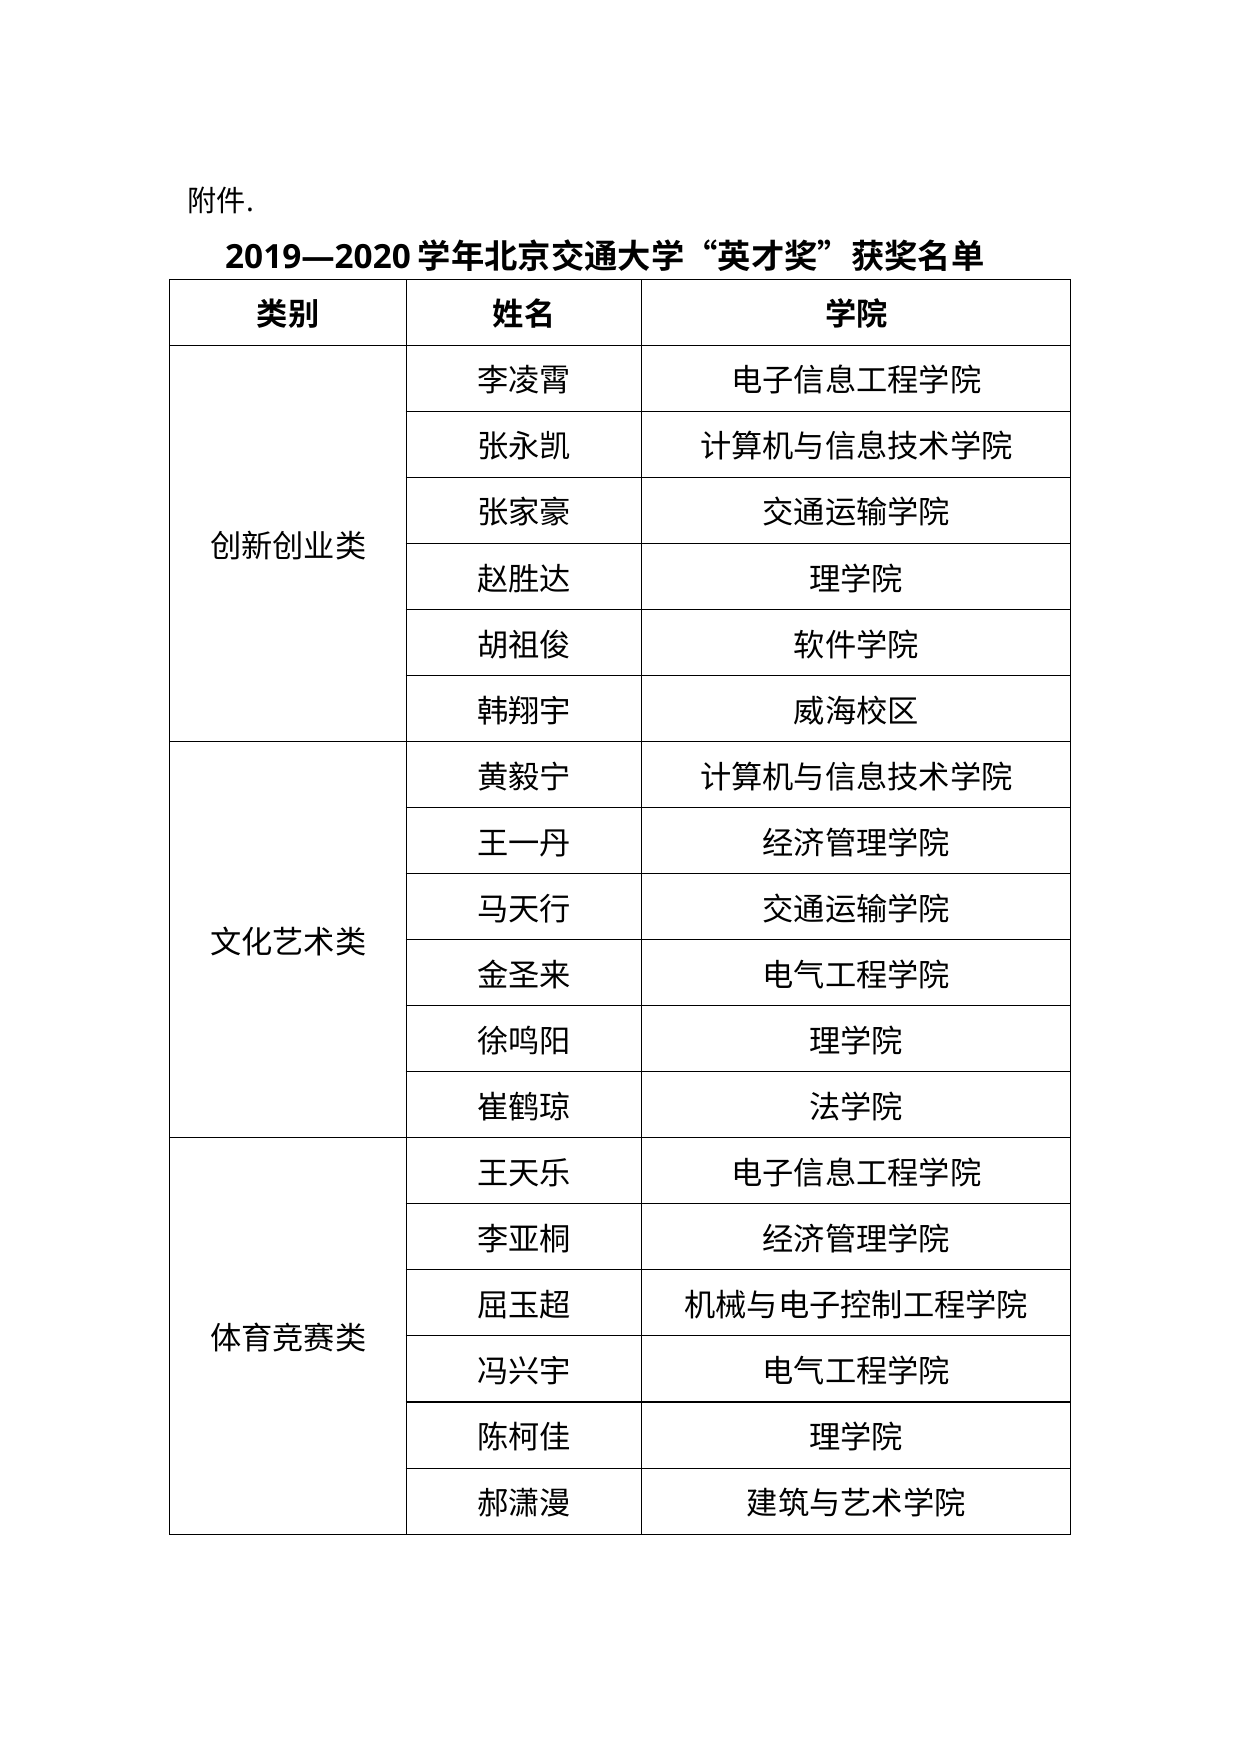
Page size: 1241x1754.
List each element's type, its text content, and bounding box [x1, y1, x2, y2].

table_cell 金圣来 [407, 940, 641, 1005]
table_cell 计算机与信息技术学院 [642, 412, 1070, 477]
table_cell 张家豪 [407, 478, 641, 543]
table_cell 电子信息工程学院 [642, 346, 1070, 411]
table_cell 赵胜达 [407, 544, 641, 609]
table_cell 理学院 [642, 1403, 1070, 1467]
table_cell 理学院 [642, 1006, 1070, 1071]
table_cell 法学院 [642, 1072, 1070, 1137]
table_cell 经济管理学院 [642, 808, 1070, 873]
table_cell 郝潇漫 [407, 1469, 641, 1533]
table_cell 崔鹤琼 [407, 1072, 641, 1137]
table_cell 电气工程学院 [642, 1336, 1070, 1401]
table_cell 软件学院 [642, 610, 1070, 675]
table_cell 张永凯 [407, 412, 641, 477]
table_cell 李凌霄 [407, 346, 641, 411]
table_cell 王一丹 [407, 808, 641, 873]
table_cell 体育竞赛类 [170, 1138, 406, 1533]
table_cell 交通运输学院 [642, 478, 1070, 543]
table_header 学院 [642, 280, 1070, 345]
table_cell 创新创业类 [170, 346, 406, 741]
table_cell 机械与电子控制工程学院 [642, 1270, 1070, 1335]
table_cell 建筑与艺术学院 [642, 1469, 1070, 1533]
table_cell 陈柯佳 [407, 1403, 641, 1467]
table_cell 电气工程学院 [642, 940, 1070, 1005]
table_cell 冯兴宇 [407, 1336, 641, 1401]
table_header 姓名 [407, 280, 641, 345]
table_cell 交通运输学院 [642, 874, 1070, 939]
table_cell 电子信息工程学院 [642, 1138, 1070, 1203]
table_header 类别 [170, 280, 406, 345]
text 附件. [187, 162, 1021, 220]
table_cell 李亚桐 [407, 1204, 641, 1269]
text 2019—2020学年北京交通大学“英才奖”获奖名单 [187, 220, 1021, 279]
table_cell 计算机与信息技术学院 [642, 742, 1070, 807]
table_cell 韩翔宇 [407, 676, 641, 741]
table_cell 黄毅宁 [407, 742, 641, 807]
table_cell 经济管理学院 [642, 1204, 1070, 1269]
table_cell 理学院 [642, 544, 1070, 609]
table_cell 王天乐 [407, 1138, 641, 1203]
table_cell 马天行 [407, 874, 641, 939]
table_cell 胡祖俊 [407, 610, 641, 675]
table_cell 威海校区 [642, 676, 1070, 741]
table_cell 徐鸣阳 [407, 1006, 641, 1071]
table_cell 文化艺术类 [170, 742, 406, 1137]
table_cell 屈玉超 [407, 1270, 641, 1335]
